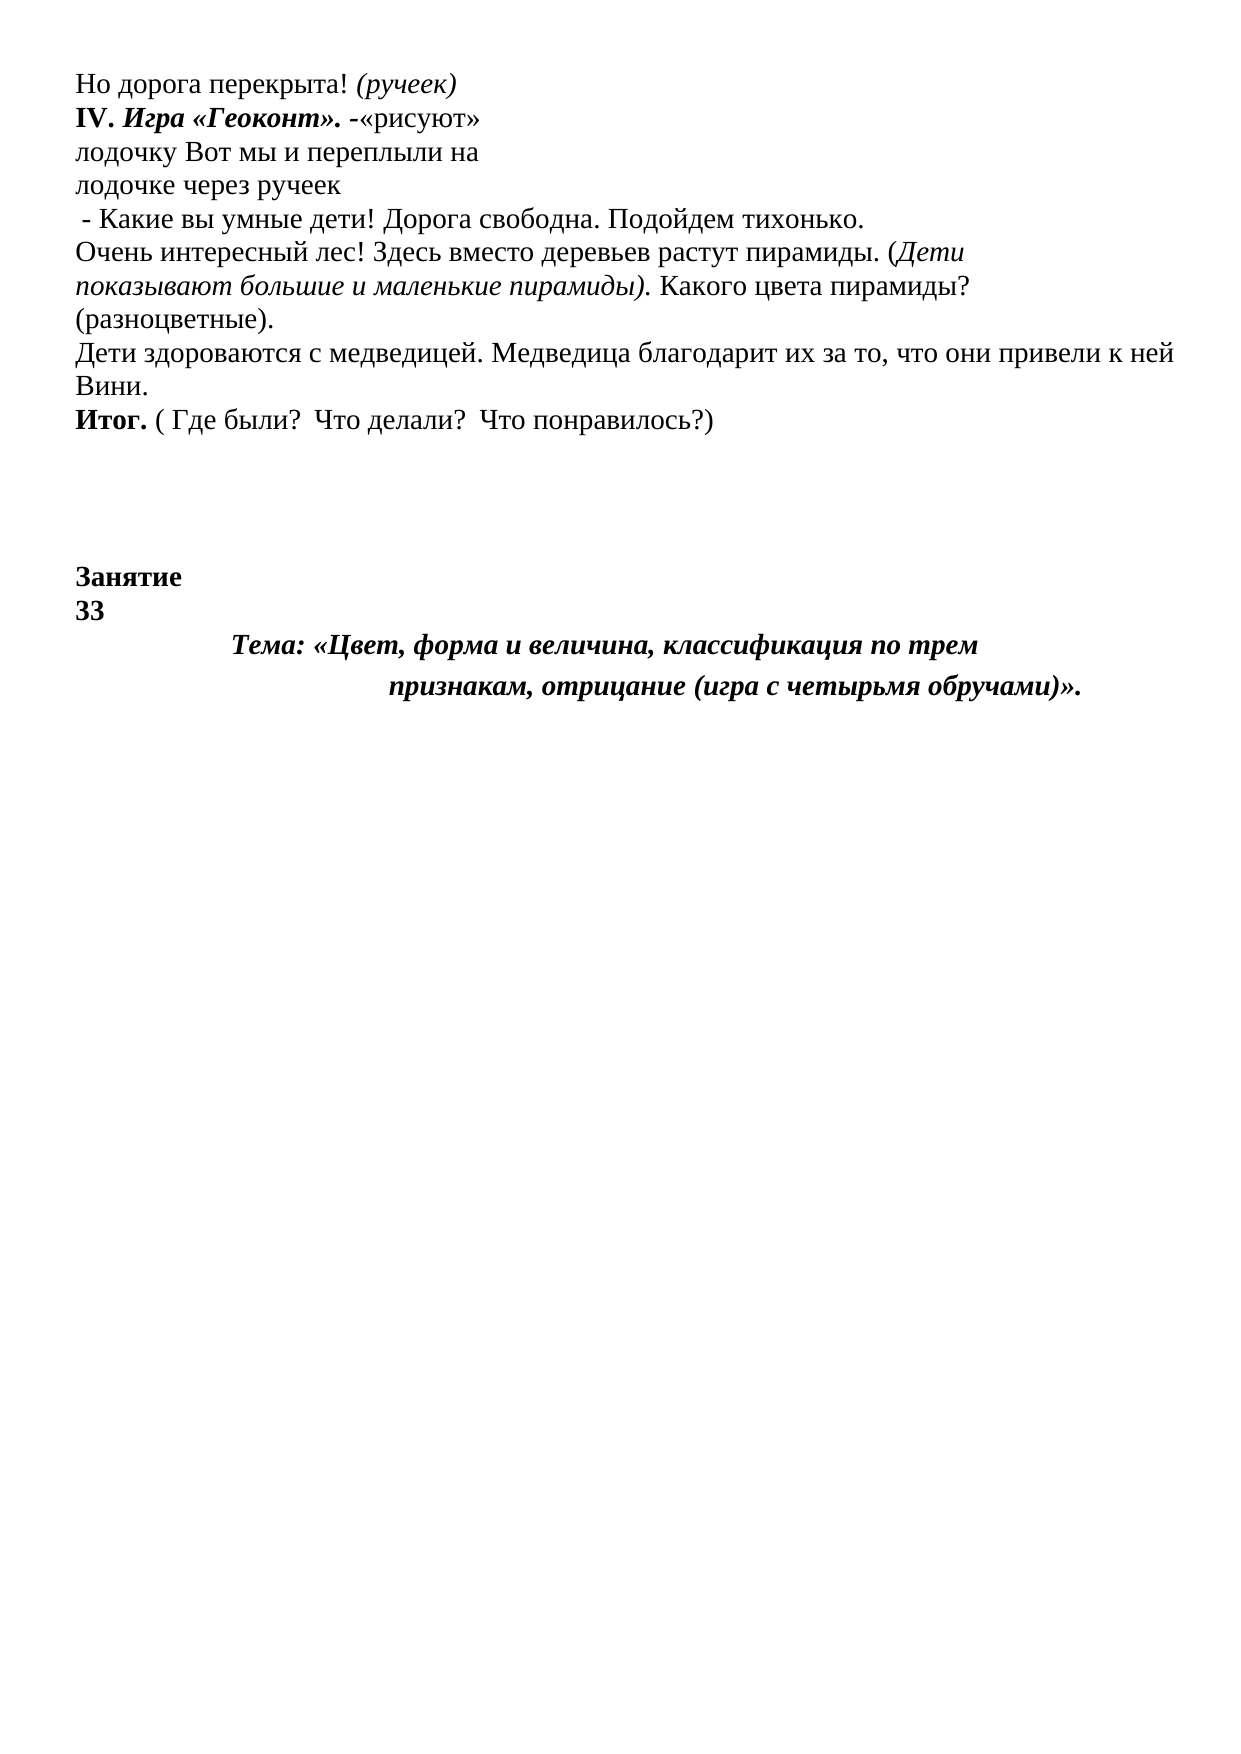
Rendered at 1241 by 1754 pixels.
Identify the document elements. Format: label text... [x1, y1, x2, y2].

text Очень интересный лес! Здесь вместо деревьев растут пирамиды. (Дети показывают большие и маленькие пирамиды). Какого цвета пирамиды? (разноцветные). [75, 234, 1095, 335]
text Но дорога перекрыта! (ручеек) [75, 67, 1213, 100]
text Занятие 33 [75, 559, 198, 627]
text - Какие вы умные дети! Дорога свободна. Подойдем тихонько. [81, 201, 1213, 234]
text IV. Игра «Геоконт». -«рисуют» лодочку Вот мы и переплыли на лодочке через ручеек [75, 100, 561, 201]
text Дети здороваются с медведицей. Медведица благодарит их за то, что они привели к ней Вини. [75, 335, 1213, 402]
text Итог. ( Где были? Что делали? Что понравилось?) [75, 402, 1213, 436]
text Тема: «Цвет, форма и величина, классификация по трем признакам, отрицание (игра с четырьмя обручами)». [231, 627, 1125, 702]
